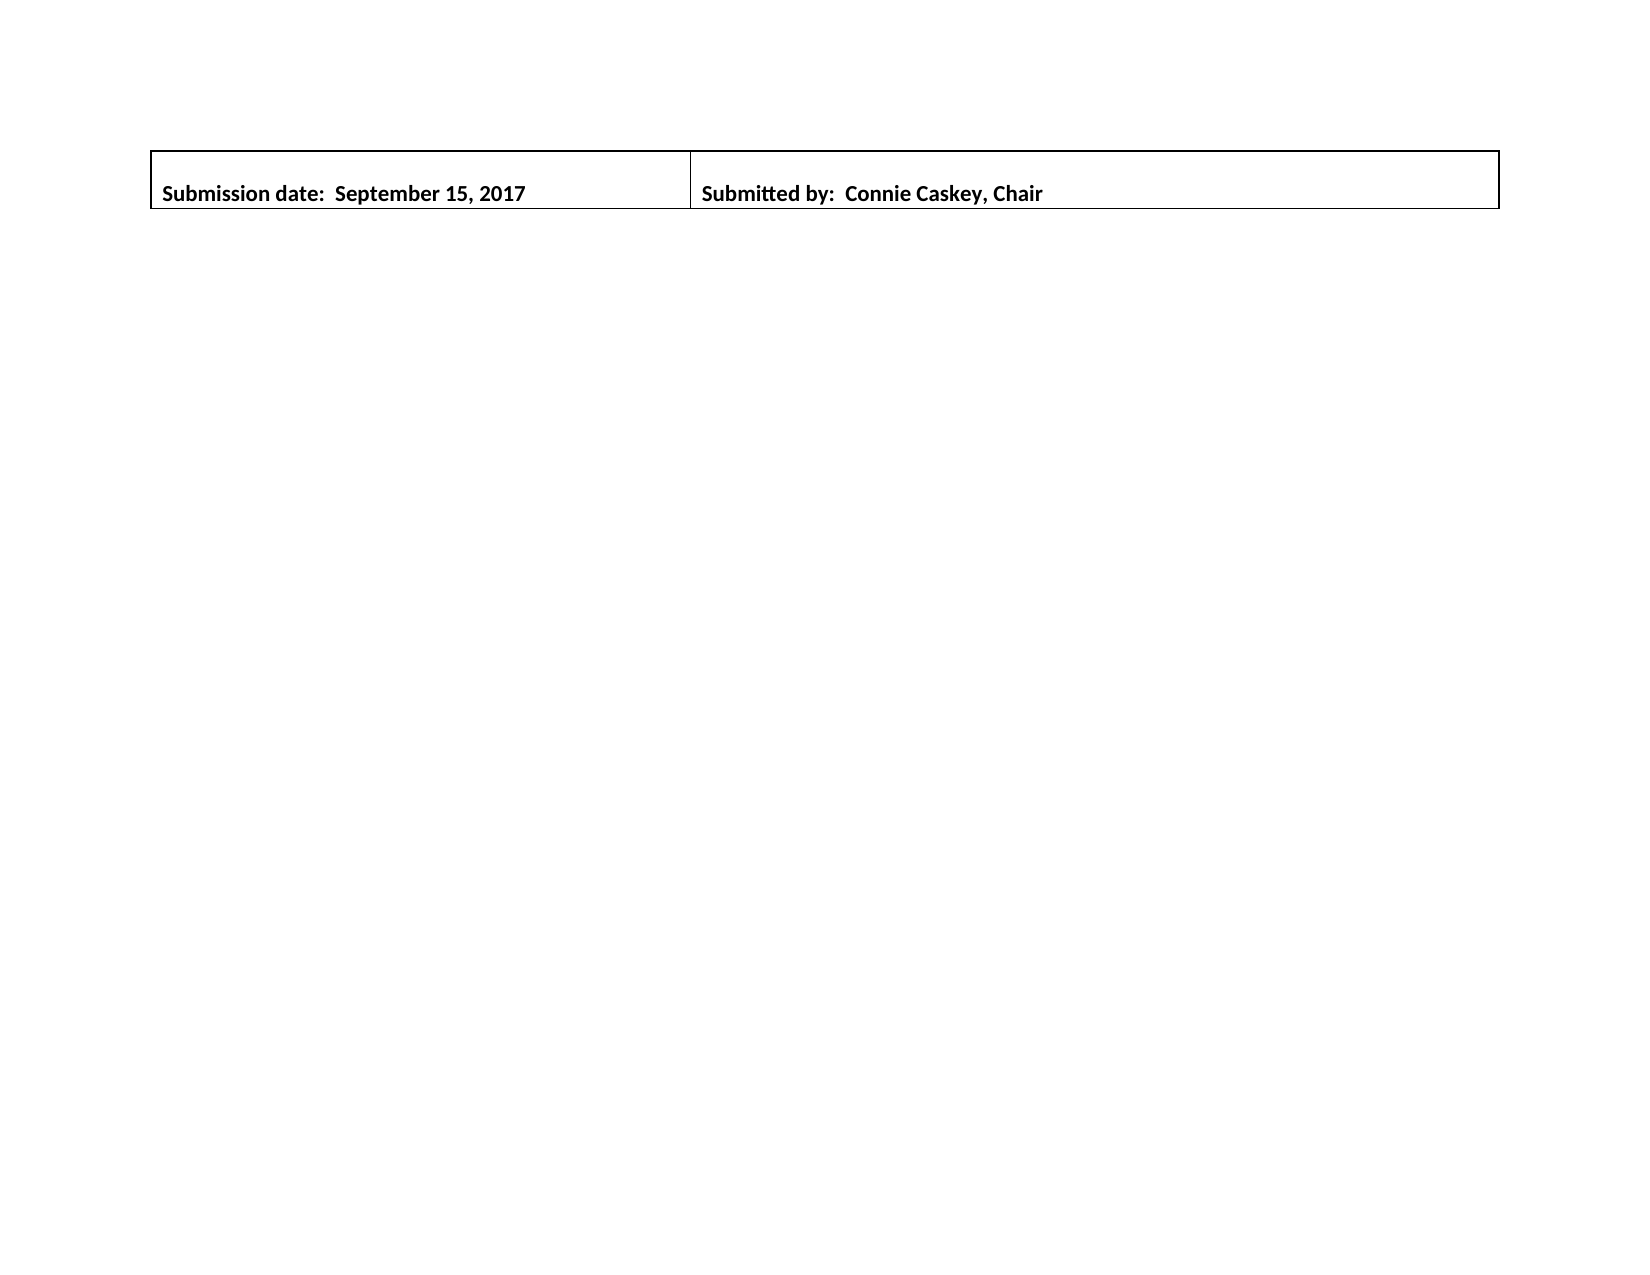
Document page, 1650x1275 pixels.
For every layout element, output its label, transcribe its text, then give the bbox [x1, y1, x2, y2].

table_cell Submitted by: Connie Caskey, Chair [691, 152, 1498, 208]
table_cell Submission date: September 15, 2017 [152, 152, 690, 208]
